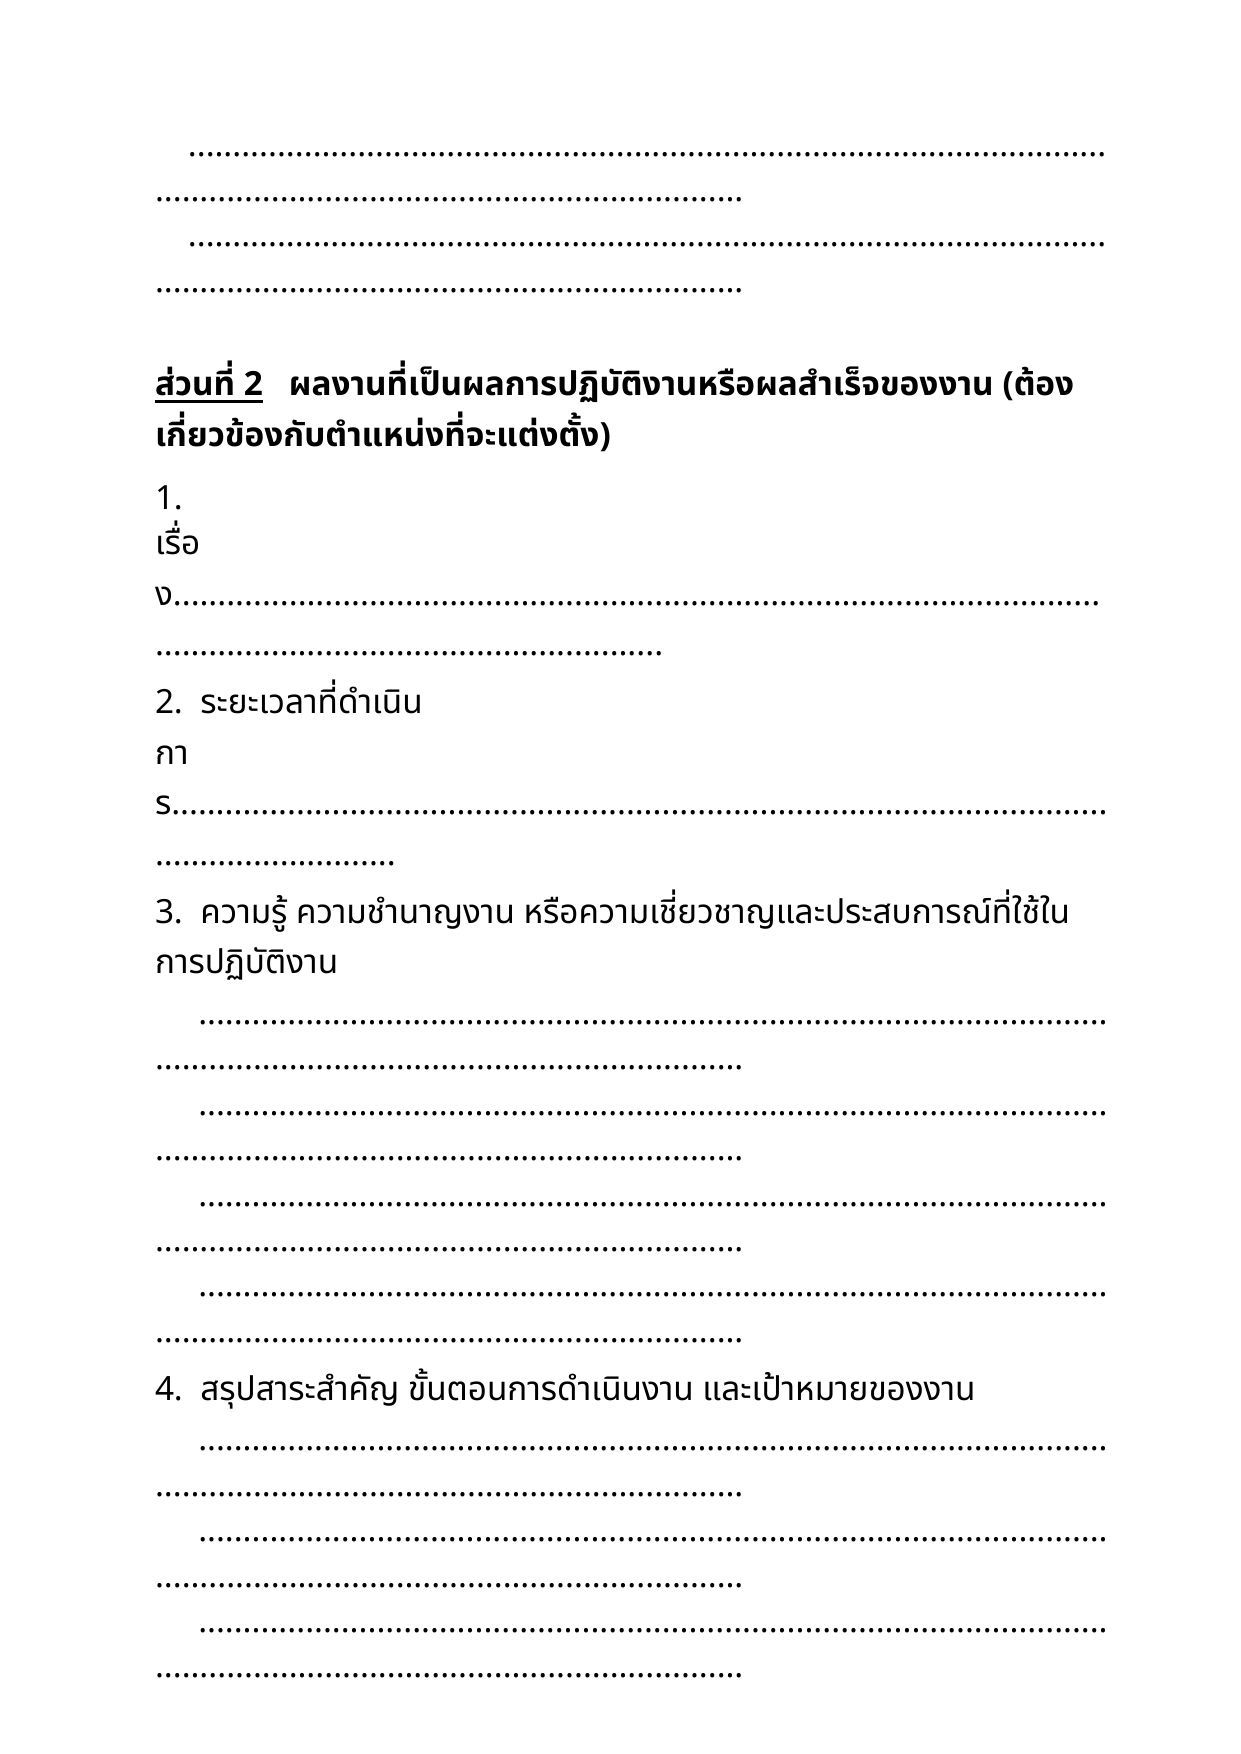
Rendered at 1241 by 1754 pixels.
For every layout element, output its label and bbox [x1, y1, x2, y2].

table_cell [144, 120, 1121, 1695]
